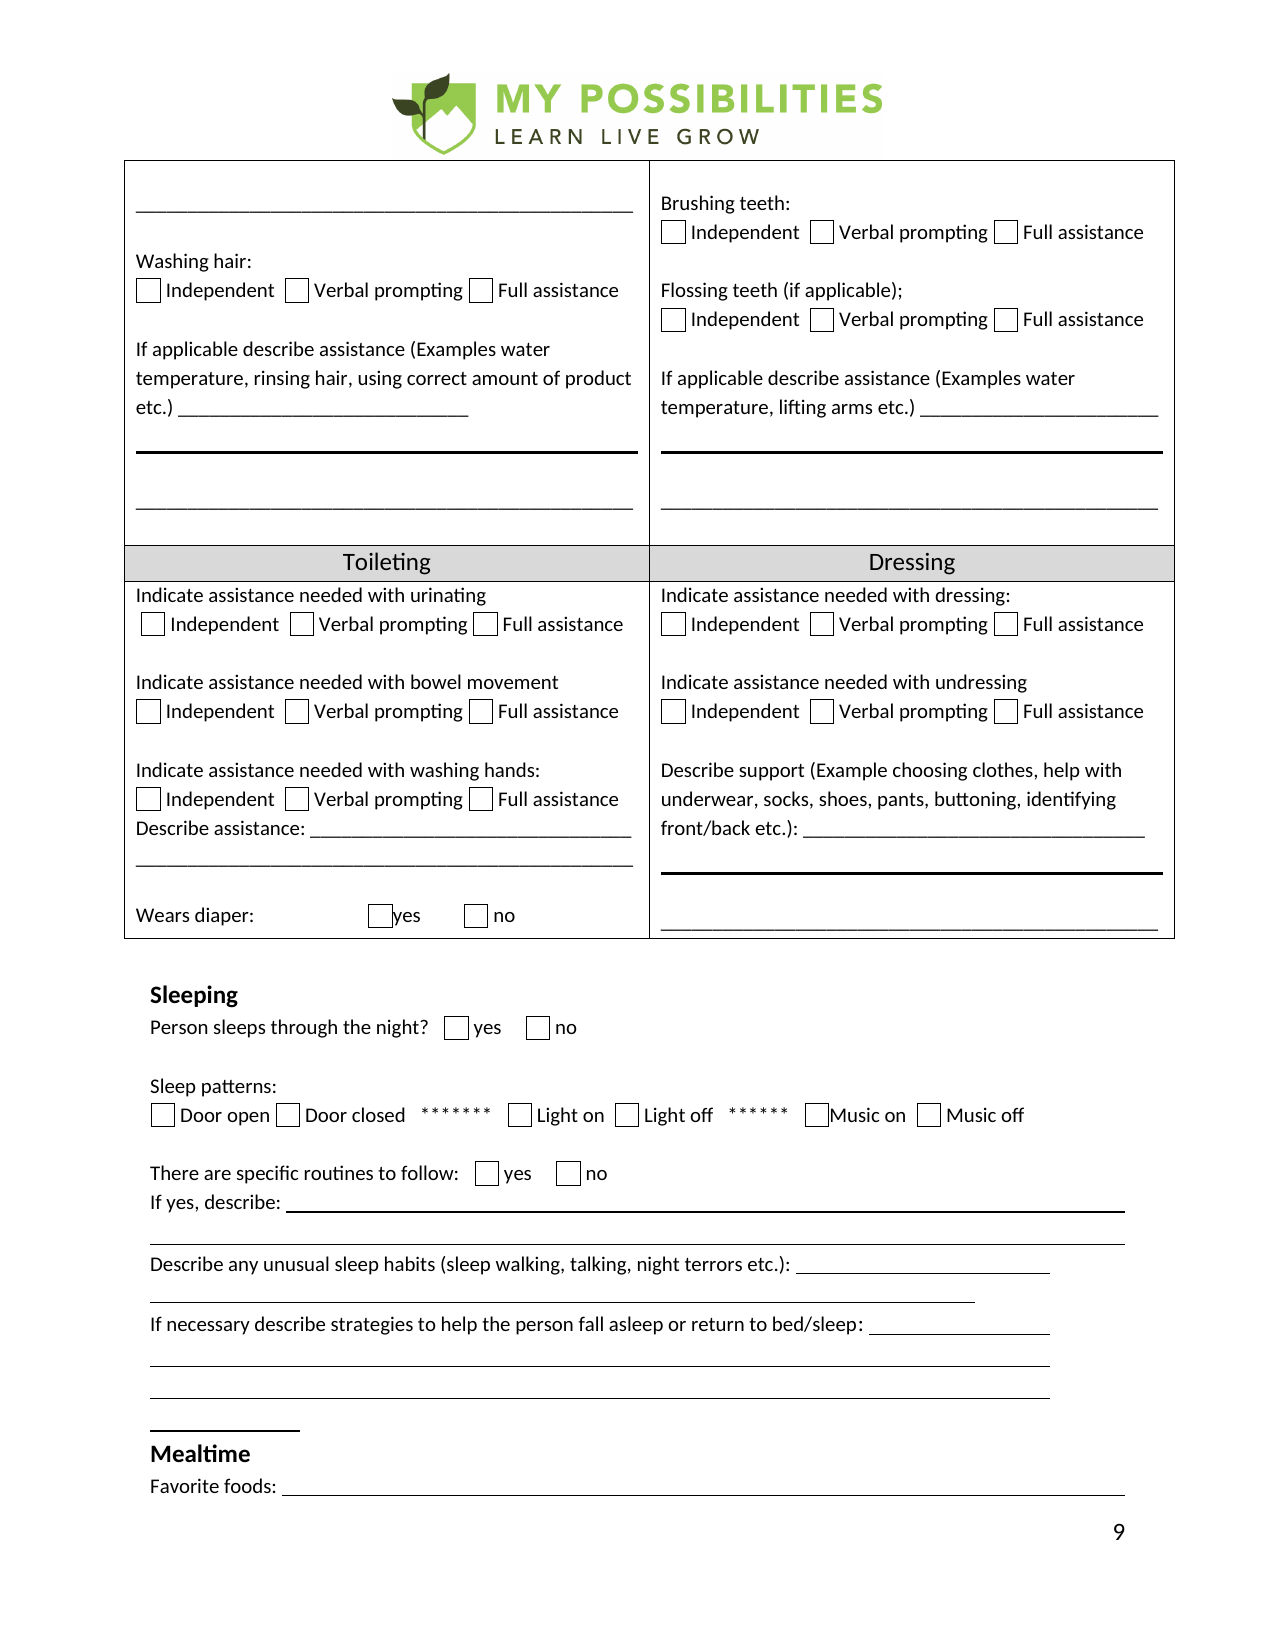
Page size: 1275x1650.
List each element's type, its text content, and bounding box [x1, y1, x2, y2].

text Person sleeps through the night? yes no [150, 1014, 1125, 1040]
text There are specific routines to follow: yes no [150, 1160, 1125, 1186]
text Sleep patterns: [150, 1073, 1125, 1098]
table_cell Toileting [125, 546, 649, 581]
table_cell Indicate assistance needed with dressing: Independent Verbal prompting Full assistance Indicate assistance needed with undressing Independent Verbal prompting Full assistance Describe support (Example choosing clothes, help with underwear, socks, shoes, pants, buttoning, identifying front/back etc.): _________________________________ ________________________________________________ [650, 582, 1174, 938]
text Favorite foods: [150, 1473, 1125, 1499]
text Mealtime [150, 1438, 1125, 1469]
table_cell Indicate assistance needed with urinating Independent Verbal prompting Full assistance Indicate assistance needed with bowel movement Independent Verbal prompting Full assistance Indicate assistance needed with washing hands: Independent Verbal prompting Full assistance Describe assistance: _______________________________ ________________________________________________ Wears diaper: yes no [125, 582, 649, 938]
text If necessary describe strategies to help the person fall asleep or return to bed/sleep: [150, 1309, 1125, 1434]
picture [392, 73, 882, 160]
text If yes, describe: [150, 1189, 1125, 1215]
text Sleeping [150, 979, 1125, 1010]
table_cell Dressing [650, 546, 1174, 581]
text Door open Door closed ******* Light on Light off ****** Music on Music off [150, 1102, 1125, 1127]
text Describe any unusual sleep habits (sleep walking, talking, night terrors etc.): [150, 1251, 1125, 1306]
